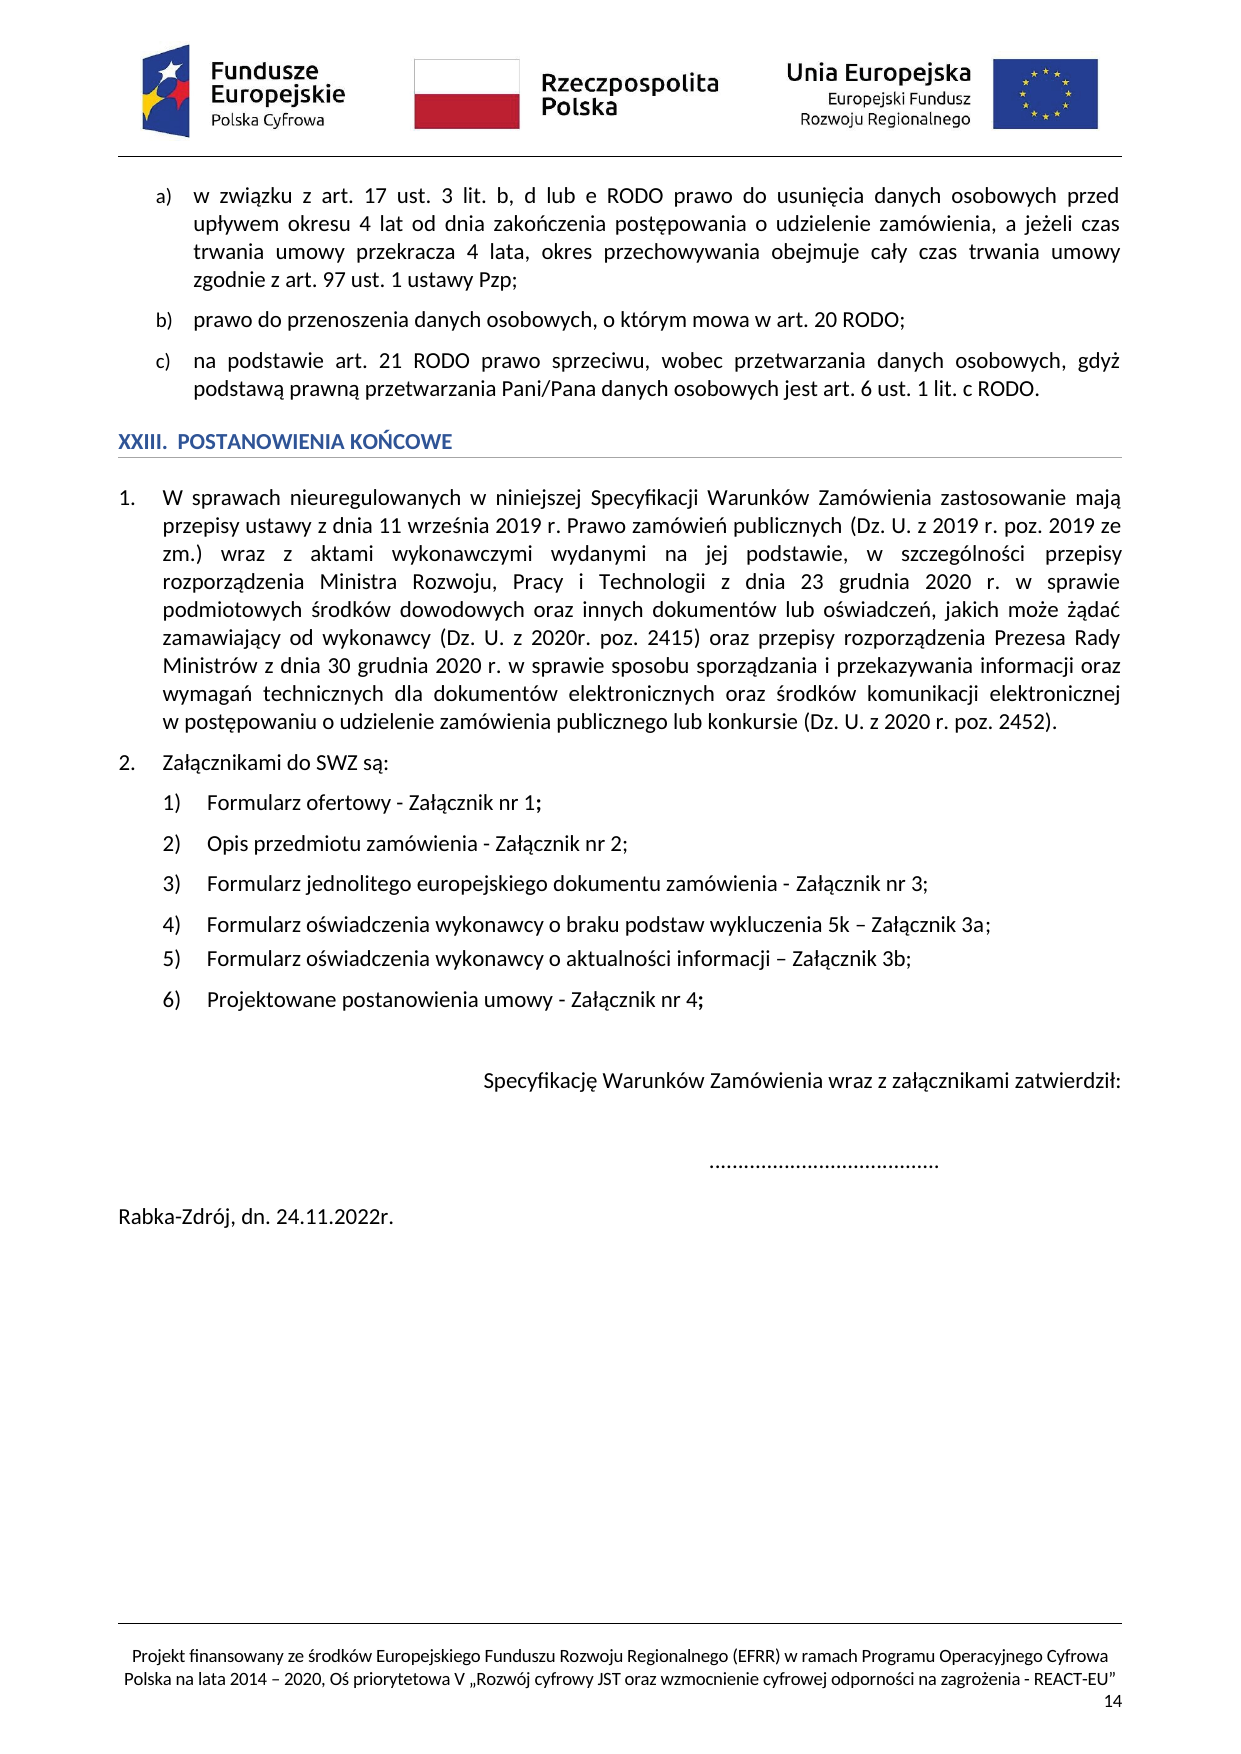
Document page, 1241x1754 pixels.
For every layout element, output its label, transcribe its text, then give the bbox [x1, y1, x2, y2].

list prawo do przenoszenia danych osobowych, o którym mowa w art. 20 RODO; [156, 305, 1122, 333]
list Opis przedmiotu zamówienia - Załącznik nr 2; [162, 829, 1122, 857]
list w związku z art. 17 ust. 3 lit. b, d lub e RODO prawo do usunięcia danych osobowych przed upływem okresu 4 lat od dnia zakończenia postępowania o udzielenie zamówienia, a jeżeli czas trwania umowy przekracza 4 lata, okres przechowywania obejmuje cały czas trwania umowy zgodnie z art. 97 ust. 1 ustawy Pzp; [156, 181, 1122, 293]
list W sprawach nieuregulowanych w niniejszej Specyfikacji Warunków Zamówienia zastosowanie mają przepisy ustawy z dnia 11 września 2019 r. Prawo zamówień publicznych (Dz. U. z 2019 r. poz. 2019 ze zm.) wraz z aktami wykonawczymi wydanymi na jej podstawie, w szczególności przepisy rozporządzenia Ministra Rozwoju, Pracy i Technologii z dnia 23 grudnia 2020 r. w sprawie podmiotowych środków dowodowych oraz innych dokumentów lub oświadczeń, jakich może żądać zamawiający od wykonawcy (Dz. U. z 2020r. poz. 2415) oraz przepisy rozporządzenia Prezesa Rady Ministrów z dnia 30 grudnia 2020 r. w sprawie sposobu sporządzania i przekazywania informacji oraz wymagań technicznych dla dokumentów elektronicznych oraz środków komunikacji elektronicznej w postępowaniu o udzielenie zamówienia publicznego lub konkursie (Dz. U. z 2020 r. poz. 2452). [118, 483, 1122, 735]
list Projektowane postanowienia umowy - Załącznik nr 4; [162, 985, 1122, 1013]
text ........................................ [709, 1146, 1122, 1174]
text Rabka-Zdrój, dn. 24.11.2022r. [118, 1202, 1122, 1230]
picture [140, 41, 1101, 141]
list na podstawie art. 21 RODO prawo sprzeciwu, wobec przetwarzania danych osobowych, gdyż podstawą prawną przetwarzania Pani/Pana danych osobowych jest art. 6 ust. 1 lit. c RODO. [156, 346, 1122, 402]
list Formularz oświadczenia wykonawcy o aktualności informacji – Załącznik 3b; [162, 944, 1122, 972]
list Formularz ofertowy - Załącznik nr 1; [162, 788, 1122, 816]
list Formularz jednolitego europejskiego dokumentu zamówienia - Załącznik nr 3; [162, 869, 1122, 897]
text Specyfikację Warunków Zamówienia wraz z załącznikami zatwierdził: [118, 1066, 1122, 1094]
list Formularz oświadczenia wykonawcy o braku podstaw wykluczenia 5k – Załącznik 3a; [162, 910, 1122, 938]
subtitle POSTANOWIENIA KOŃCOWE [118, 427, 1122, 457]
list Załącznikami do SWZ są: [118, 748, 1122, 776]
